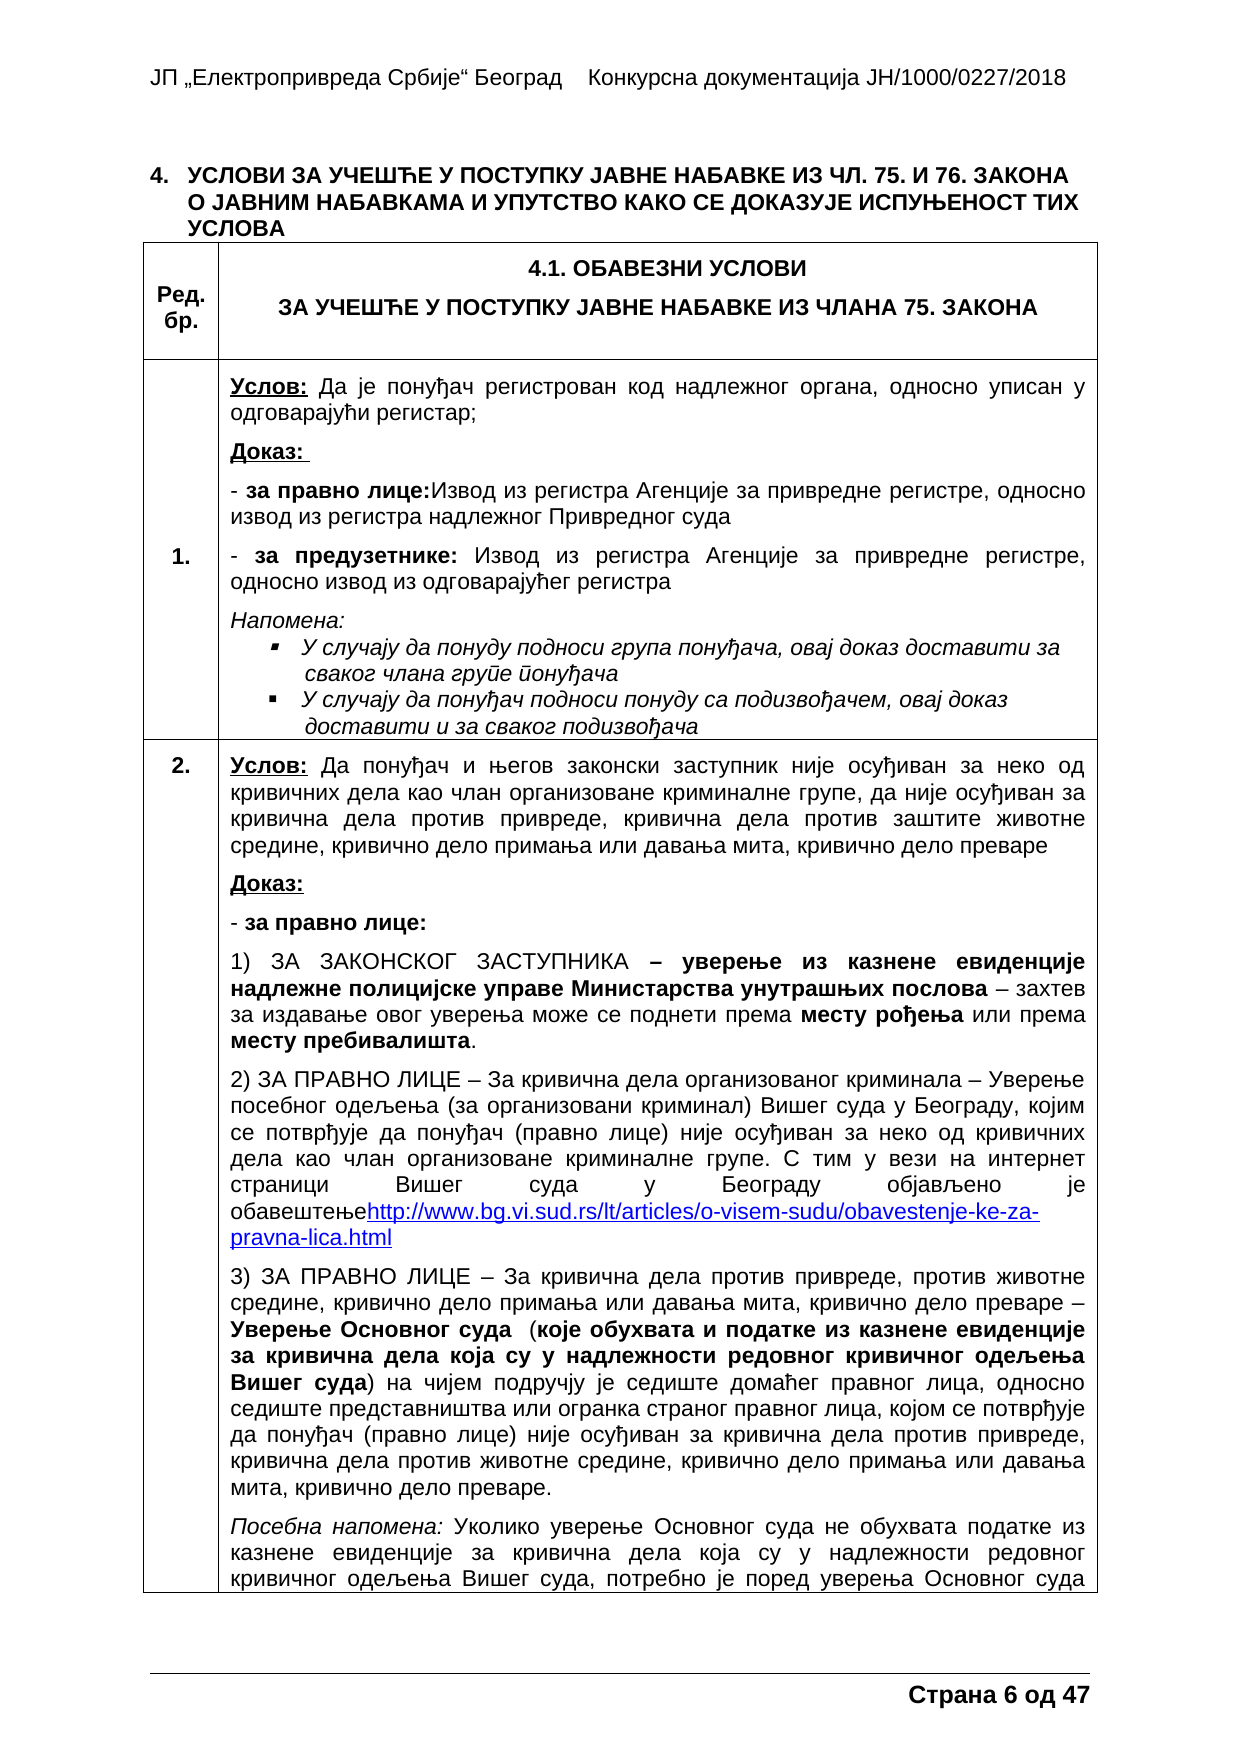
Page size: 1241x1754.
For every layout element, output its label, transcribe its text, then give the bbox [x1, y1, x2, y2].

subtitle УСЛОВИ ЗА УЧЕШЋЕ У ПОСТУПКУ ЈАВНЕ НАБАВКЕ ИЗ ЧЛ. 75. И 76. ЗАКОНА О ЈАВНИМ НАБАВКАМА И УПУТСТВО КАКО СЕ ДОКАЗУЈЕ ИСПУЊЕНОСТ ТИХ УСЛОВА [150, 162, 1090, 242]
table_cell 2. [144, 740, 218, 1592]
table_cell Услов: Да је понуђач регистрован код надлежног органа, односно уписан у одговарајући регистар; Доказ: - за правно лице:Извод из регистра Агенције за привредне регистре, односно извод из регистра надлежног Привредног суда - за предузетнике: Извод из регистра Агенције за привредне регистре, односно извод из одговарајућег регистра Напомена: У случају да понуду подноси група понуђача, овај доказ доставити за сваког члана групе понуђача У случају да понуђач подноси понуду са подизвођачем, овај доказ доставити и за сваког подизвођача [219, 360, 1097, 739]
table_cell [219, 740, 1097, 1592]
table_header Ред. бр. [144, 243, 218, 359]
table_header 4.1. ОБАВЕЗНИ УСЛОВИ ЗА УЧЕШЋЕ У ПОСТУПКУ ЈАВНЕ НАБАВКЕ ИЗ ЧЛАНА 75. ЗАКОНА [219, 243, 1097, 359]
table_cell 1. [144, 360, 218, 739]
